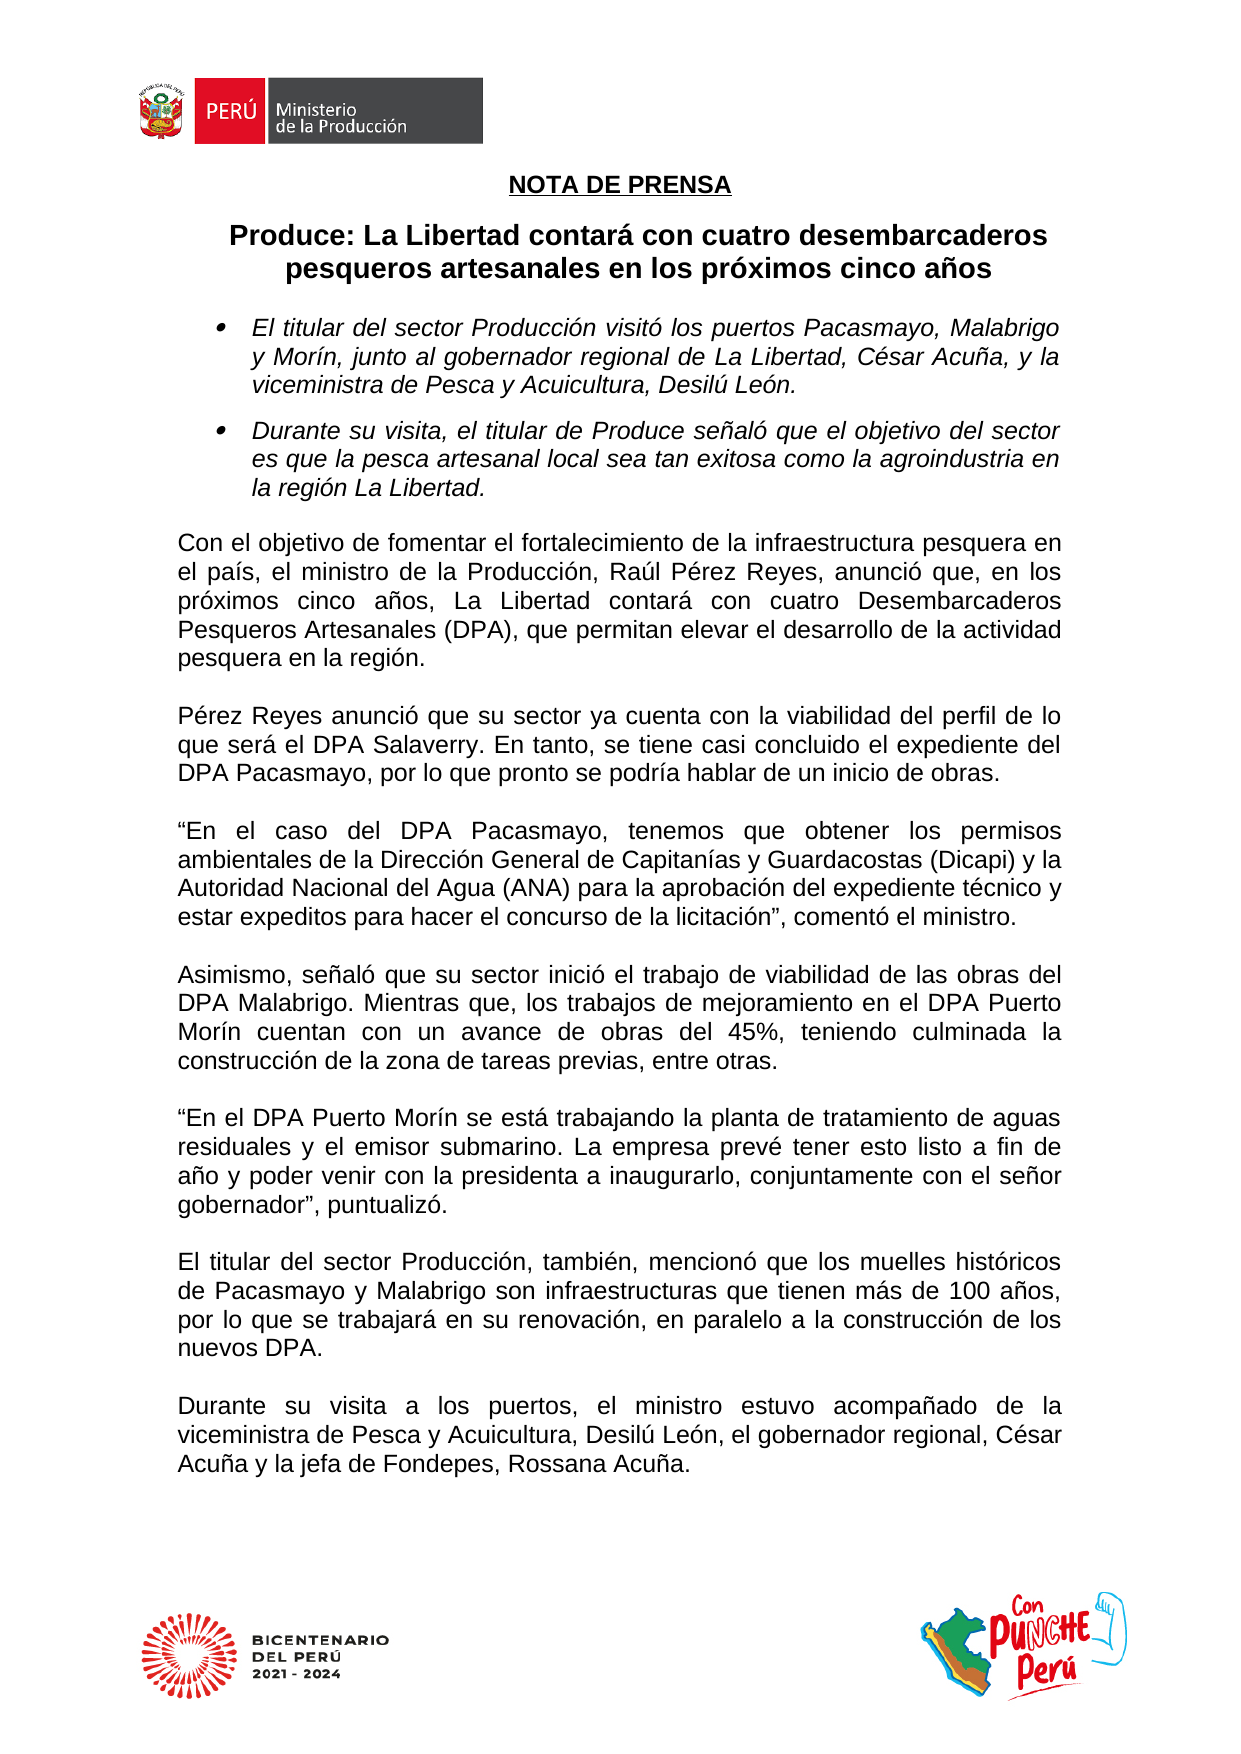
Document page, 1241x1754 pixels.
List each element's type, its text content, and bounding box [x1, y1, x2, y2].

text NOTA DE PRENSA [177, 170, 1063, 198]
text “En el DPA Puerto Morín se está trabajando la planta de tratamiento de aguas residuales y el emisor submarino. La empresa prevé tener esto listo a fin de año y poder venir con la presidenta a inaugurarlo, conjuntamente con el señor gobernador”, puntualizó. [177, 1103, 1063, 1218]
text Asimismo, señaló que su sector inició el trabajo de viabilidad de las obras del DPA Malabrigo. Mientras que, los trabajos de mejoramiento en el DPA Puerto Morín cuentan con un avance de obras del 45%, teniendo culminada la construcción de la zona de tareas previas, entre otras. [177, 959, 1063, 1074]
text Pérez Reyes anunció que su sector ya cuenta con la viabilidad del perfil de lo que será el DPA Salaverry. En tanto, se tiene casi concluido el expediente del DPA Pacasmayo, por lo que pronto se podría hablar de un inicio de obras. [177, 701, 1063, 787]
list Durante su visita, el titular de Produce señaló que el objetivo del sector es que la pesca artesanal local sea tan exitosa como la agroindustria en la región La Libertad. [214, 416, 1063, 502]
text “En el caso del DPA Pacasmayo, tenemos que obtener los permisos ambientales de la Dirección General de Capitanías y Guardacostas (Dicapi) y la Autoridad Nacional del Agua (ANA) para la aprobación del expediente técnico y estar expeditos para hacer el concurso de la licitación”, comentó el ministro. [177, 816, 1063, 931]
text Produce: La Libertad contará con cuatro desembarcaderos pesqueros artesanales en los próximos cinco años [215, 217, 1063, 284]
text El titular del sector Producción, también, mencionó que los muelles históricos de Pacasmayo y Malabrigo son infraestructuras que tienen más de 100 años, por lo que se trabajará en su renovación, en paralelo a la construcción de los nuevos DPA. [177, 1247, 1063, 1362]
text Durante su visita a los puertos, el ministro estuvo acompañado de la viceministra de Pesca y Acuicultura, Desilú León, el gobernador regional, César Acuña y la jefa de Fondepes, Rossana Acuña. [177, 1391, 1063, 1477]
text Con el objetivo de fomentar el fortalecimiento de la infraestructura pesquera en el país, el ministro de la Producción, Raúl Pérez Reyes, anunció que, en los próximos cinco años, La Libertad contará con cuatro Desembarcaderos Pesqueros Artesanales (DPA), que permitan elevar el desarrollo de la actividad pesquera en la región. [177, 528, 1063, 672]
list El titular del sector Producción visitó los puertos Pacasmayo, Malabrigo y Morín, junto al gobernador regional de La Libertad, César Acuña, y la viceministra de Pesca y Acuicultura, Desilú León. [214, 313, 1063, 399]
picture [132, 73, 488, 149]
picture [37, 1549, 1201, 1743]
